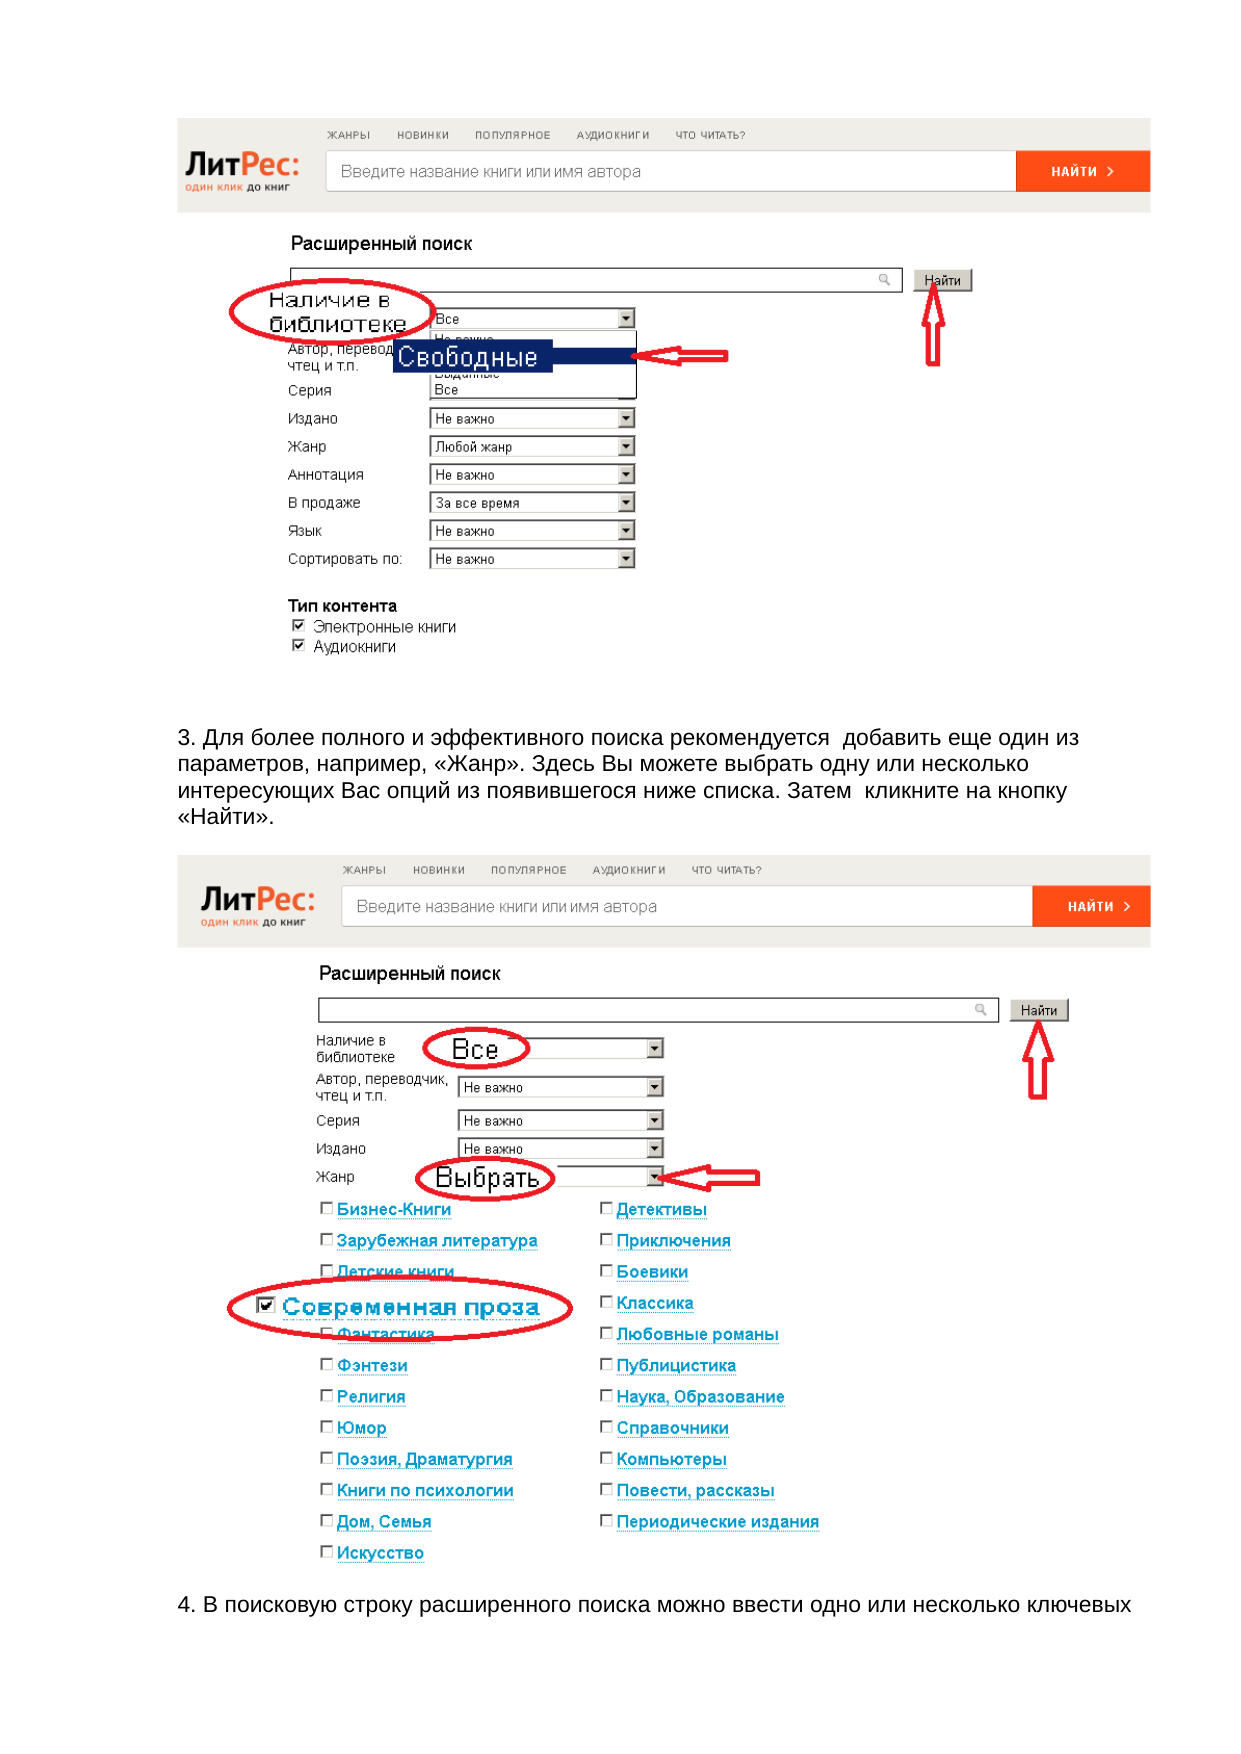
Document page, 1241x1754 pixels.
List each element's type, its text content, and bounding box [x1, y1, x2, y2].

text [177, 1591, 1152, 1618]
text 3. Для более полного и эффективного поиска рекомендуется добавить еще один из параметров, например, «Жанр». Здесь Вы можете выбрать одну или несколько интересующих Вас опций из появившегося ниже списка. Затем кликните на кнопку «Найти». [177, 724, 1152, 829]
picture [177, 855, 1151, 1566]
picture [177, 118, 1151, 672]
